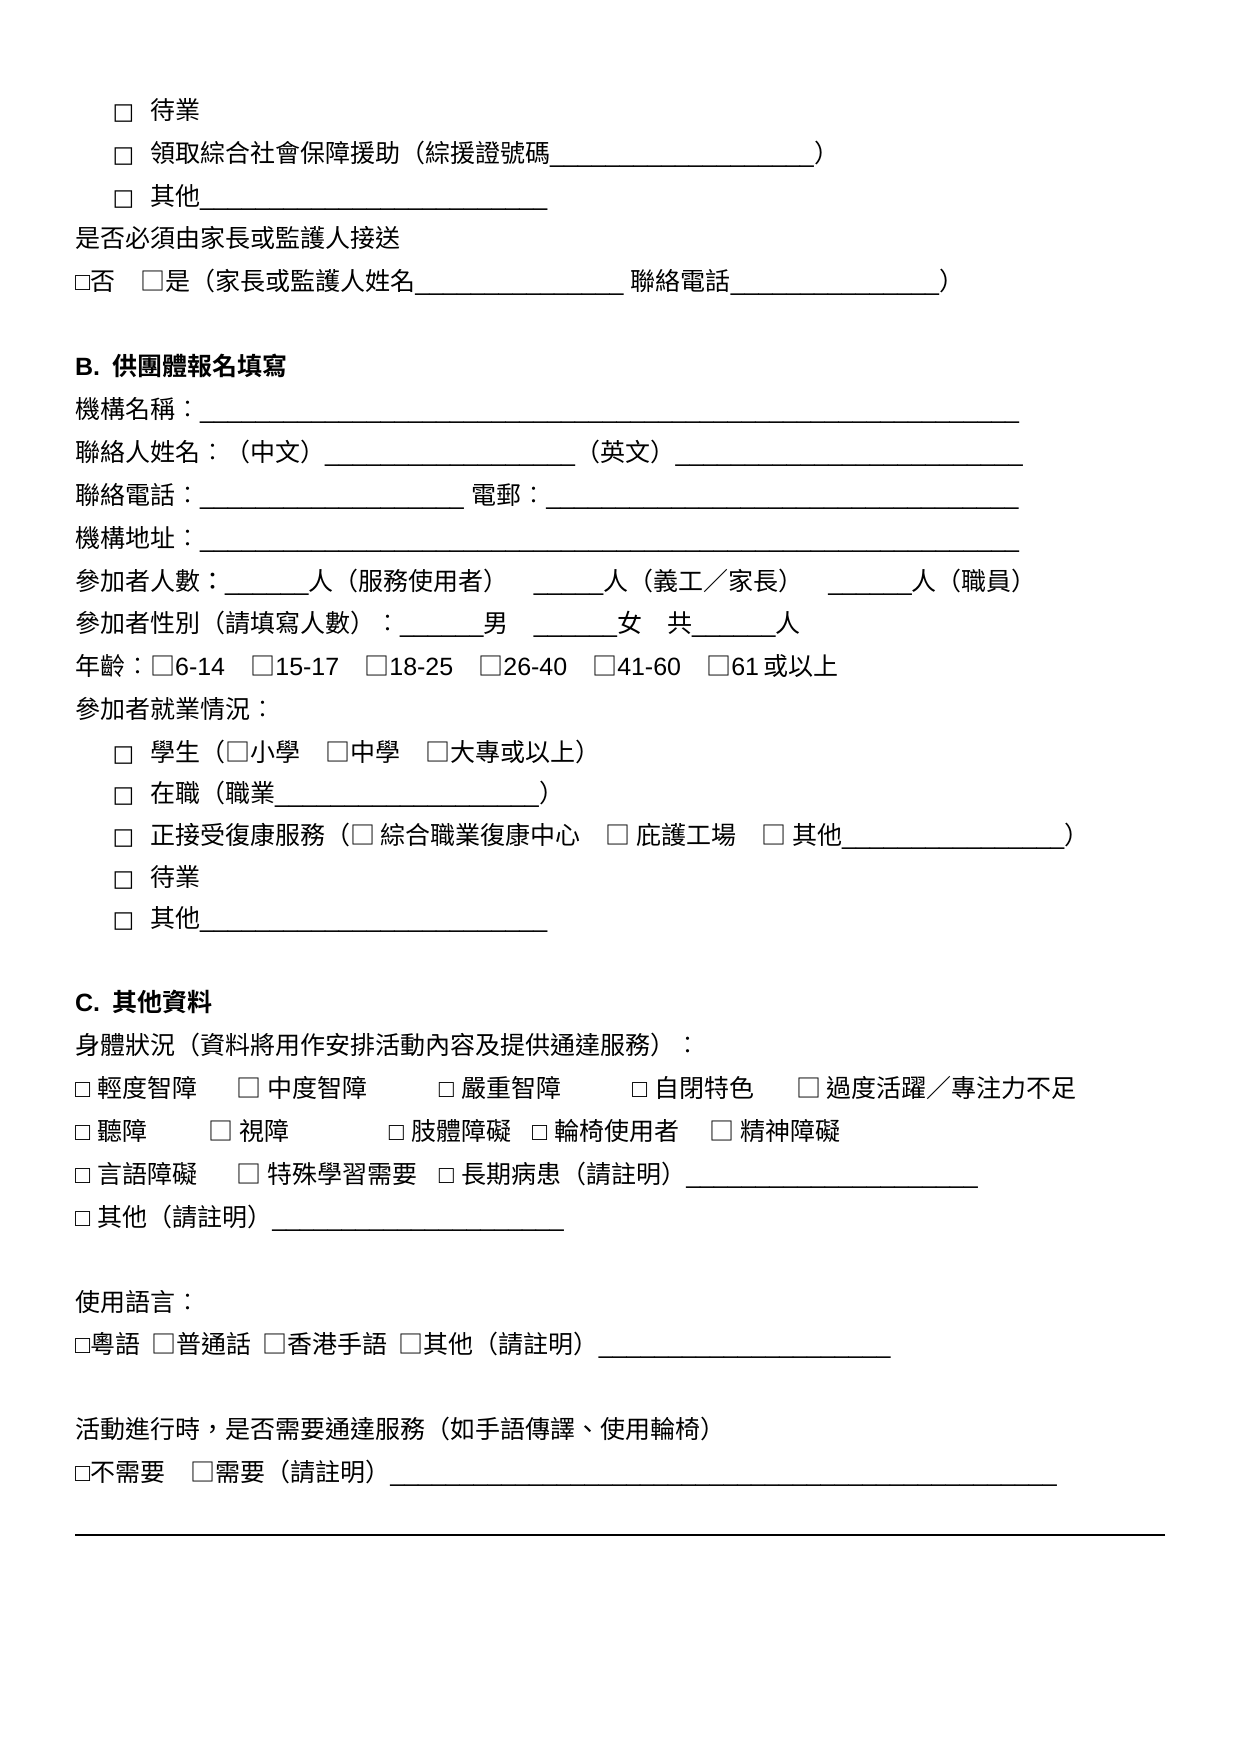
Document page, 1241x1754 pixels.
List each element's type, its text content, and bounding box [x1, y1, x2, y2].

list 領取綜合社會保障援助（綜援證號碼___________________） [112, 132, 1165, 170]
text □否 □是（家長或監護人姓名_______________ 聯絡電話_______________） [75, 261, 1165, 299]
text 參加者人數：______人（服務使用者） _____人（義工／家長） ______人（職員） [75, 560, 1165, 598]
text 機構地址︰___________________________________________________________ [75, 517, 1165, 555]
list 其他資料 [75, 982, 1165, 1020]
list 待業 [112, 89, 1165, 127]
text 聯絡人姓名︰（中文）__________________（英文）_________________________ [75, 432, 1165, 469]
text 年齡︰□6-14 □15-17 □18-25 □26-40 □41-60 □61或以上 [75, 646, 1165, 684]
text 是否必須由家長或監護人接送 [75, 218, 1165, 256]
list 供團體報名填寫 [75, 346, 1165, 383]
text 活動進行時，是否需要通達服務（如手語傳譯、使用輪椅） [75, 1409, 1165, 1447]
text 參加者性別（請填寫人數）︰______男 ______女 共______人 [75, 603, 1165, 641]
text □ 輕度智障 □ 中度智障 □ 嚴重智障 □ 自閉特色 □ 過度活躍／專注力不足 [75, 1068, 1165, 1106]
list 其他_________________________ [112, 899, 1165, 935]
text 聯絡電話︰___________________ 電郵︰__________________________________ [75, 474, 1165, 512]
text □ 其他（請註明）_____________________ [75, 1197, 1165, 1234]
text □ 言語障礙 □ 特殊學習需要 □ 長期病患（請註明）_____________________ [75, 1154, 1165, 1191]
list 在職（職業___________________） [112, 774, 1165, 810]
list 學生（□小學 □中學 □大專或以上） [112, 732, 1165, 768]
list 其他_________________________ [112, 175, 1165, 213]
text 參加者就業情況︰ [75, 689, 1165, 727]
text □不需要 □需要（請註明）________________________________________________ [75, 1452, 1165, 1489]
text 身體狀況（資料將用作安排活動內容及提供通達服務）︰ [75, 1025, 1165, 1063]
text 機構名稱︰___________________________________________________________ [75, 389, 1165, 426]
list 正接受復康服務（□ 綜合職業復康中心 □ 庇護工場 □ 其他________________） [112, 815, 1165, 852]
text □粵語 □普通話 □香港手語 □其他（請註明）_____________________ [75, 1324, 1165, 1362]
list 待業 [112, 857, 1165, 893]
text □ 聽障 □ 視障 □ 肢體障礙 □ 輪椅使用者 □ 精神障礙 [75, 1111, 1165, 1148]
text 使用語言︰ [75, 1281, 1165, 1319]
